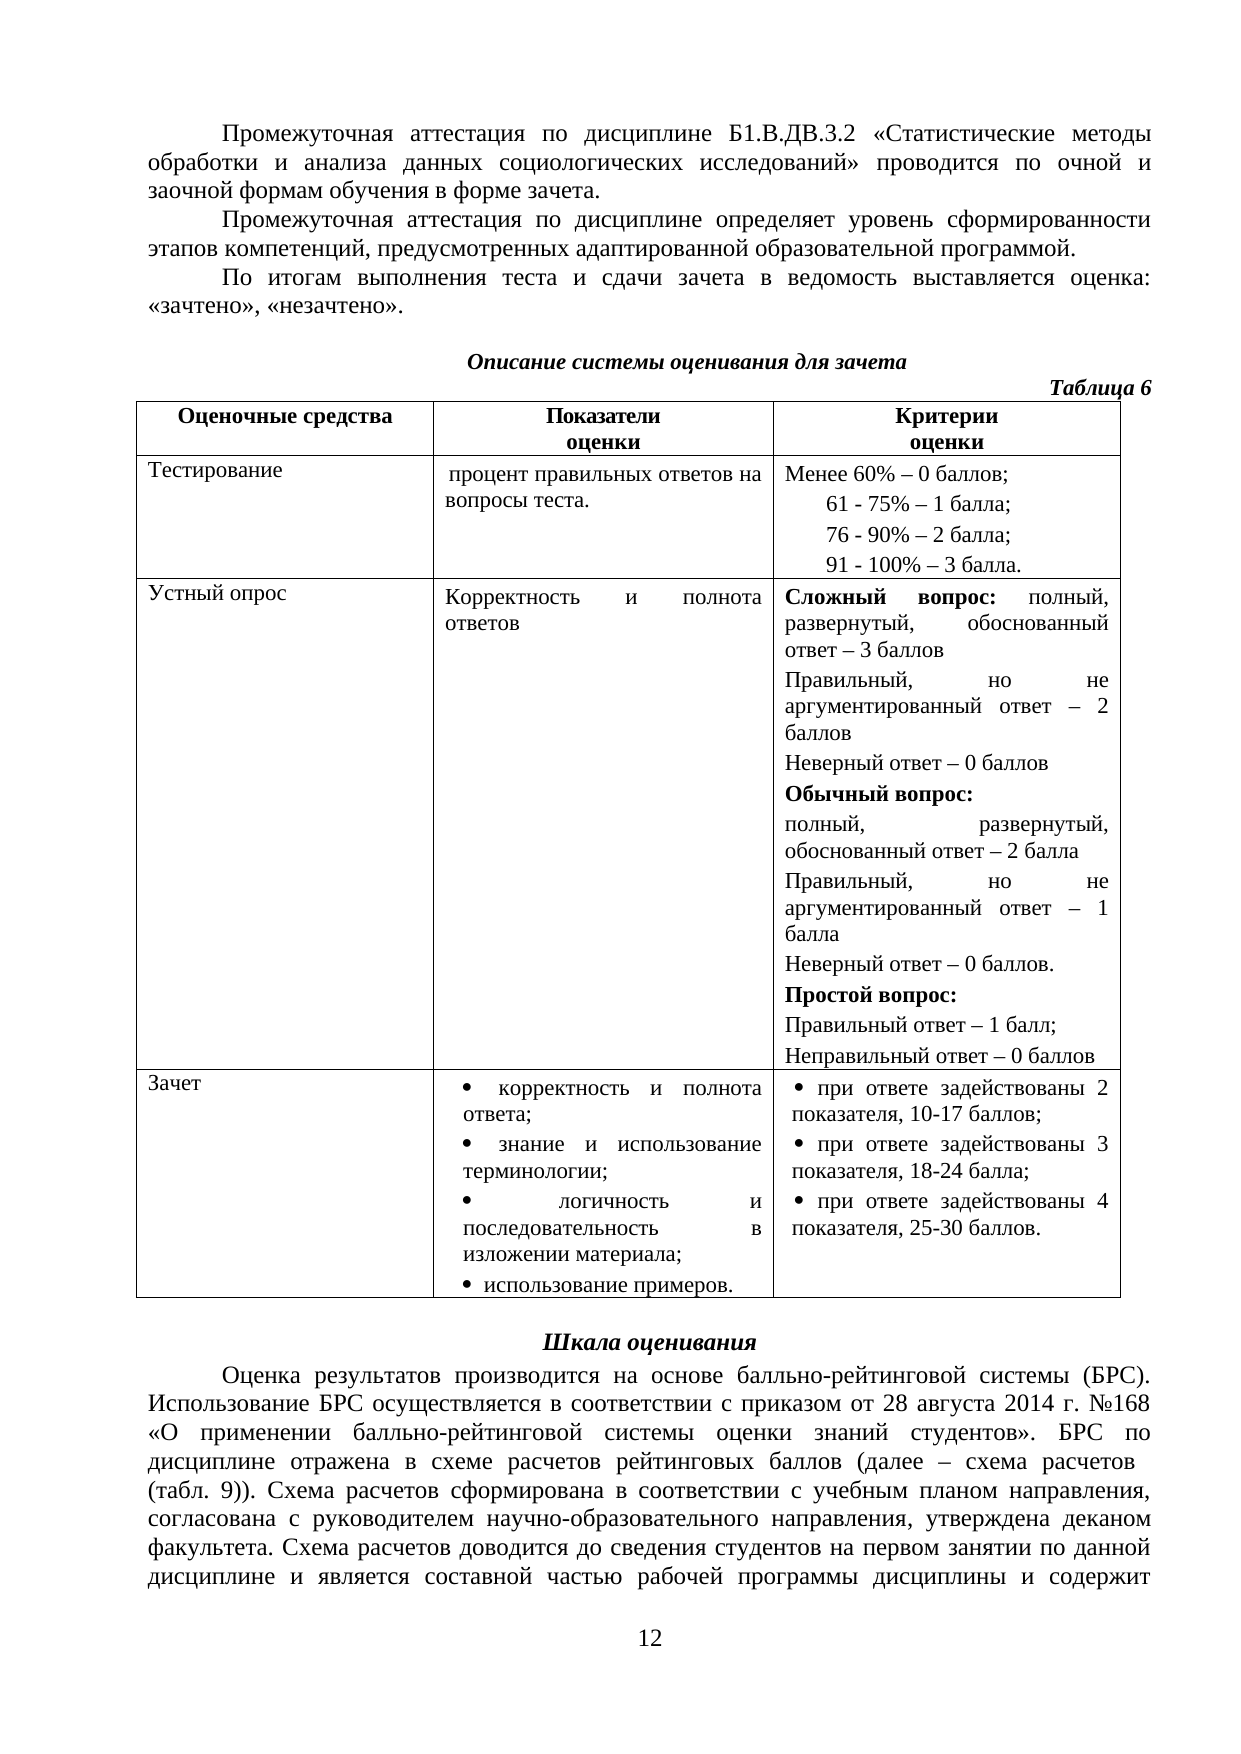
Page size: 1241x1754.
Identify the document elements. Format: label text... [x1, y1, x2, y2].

table_header Показатели оценки [434, 402, 773, 454]
text По итогам выполнения теста и сдачи зачета в ведомость выставляется оценка: «зачтено», «незачтено». [148, 262, 1152, 319]
text Промежуточная аттестация по дисциплине Б1.В.ДВ.3.2 «Статистические методы обработки и анализа данных социологических исследований» проводится по очной и заочной формам обучения в форме зачета. [148, 118, 1152, 204]
text Таблица 6 [148, 374, 1152, 401]
table_cell корректность и полнота ответа; знание и использование терминологии; логичность и последовательность в изложении материала; использование примеров. [434, 1070, 773, 1297]
table_cell Корректность и полнота ответов [434, 579, 773, 1068]
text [148, 1360, 1152, 1590]
table_cell Сложный вопрос: полный, развернутый, обоснованный ответ – 3 баллов Правильный, но не аргументированный ответ – 2 баллов Неверный ответ – 0 баллов Обычный вопрос: полный, развернутый, обоснованный ответ – 2 балла Правильный, но не аргументированный ответ – 1 балла Неверный ответ – 0 баллов. Простой вопрос: Правильный ответ – 1 балл; Неправильный ответ – 0 баллов [774, 579, 1120, 1068]
table_header Оценочные средства [137, 402, 433, 454]
table_cell Зачет [137, 1070, 433, 1297]
table_cell Устный опрос [137, 579, 433, 1068]
text Шкала оценивания [148, 1327, 1152, 1356]
text Описание системы оценивания для зачета [148, 348, 1152, 374]
table_cell процент правильных ответов на вопросы теста. [434, 456, 773, 578]
table_header Критерии оценки [774, 402, 1120, 454]
table_cell Менее 60% – 0 баллов; 61 - 75% – 1 балла; 76 - 90% – 2 балла; 91 - 100% – 3 балла. [774, 456, 1120, 578]
table_cell Тестирование [137, 456, 433, 578]
text Промежуточная аттестация по дисциплине определяет уровень сформированности этапов компетенций, предусмотренных адаптированной образовательной программой. [148, 204, 1152, 262]
table_cell при ответе задействованы 2 показателя, 10-17 баллов; при ответе задействованы 3 показателя, 18-24 балла; при ответе задействованы 4 показателя, 25-30 баллов. [774, 1070, 1120, 1297]
